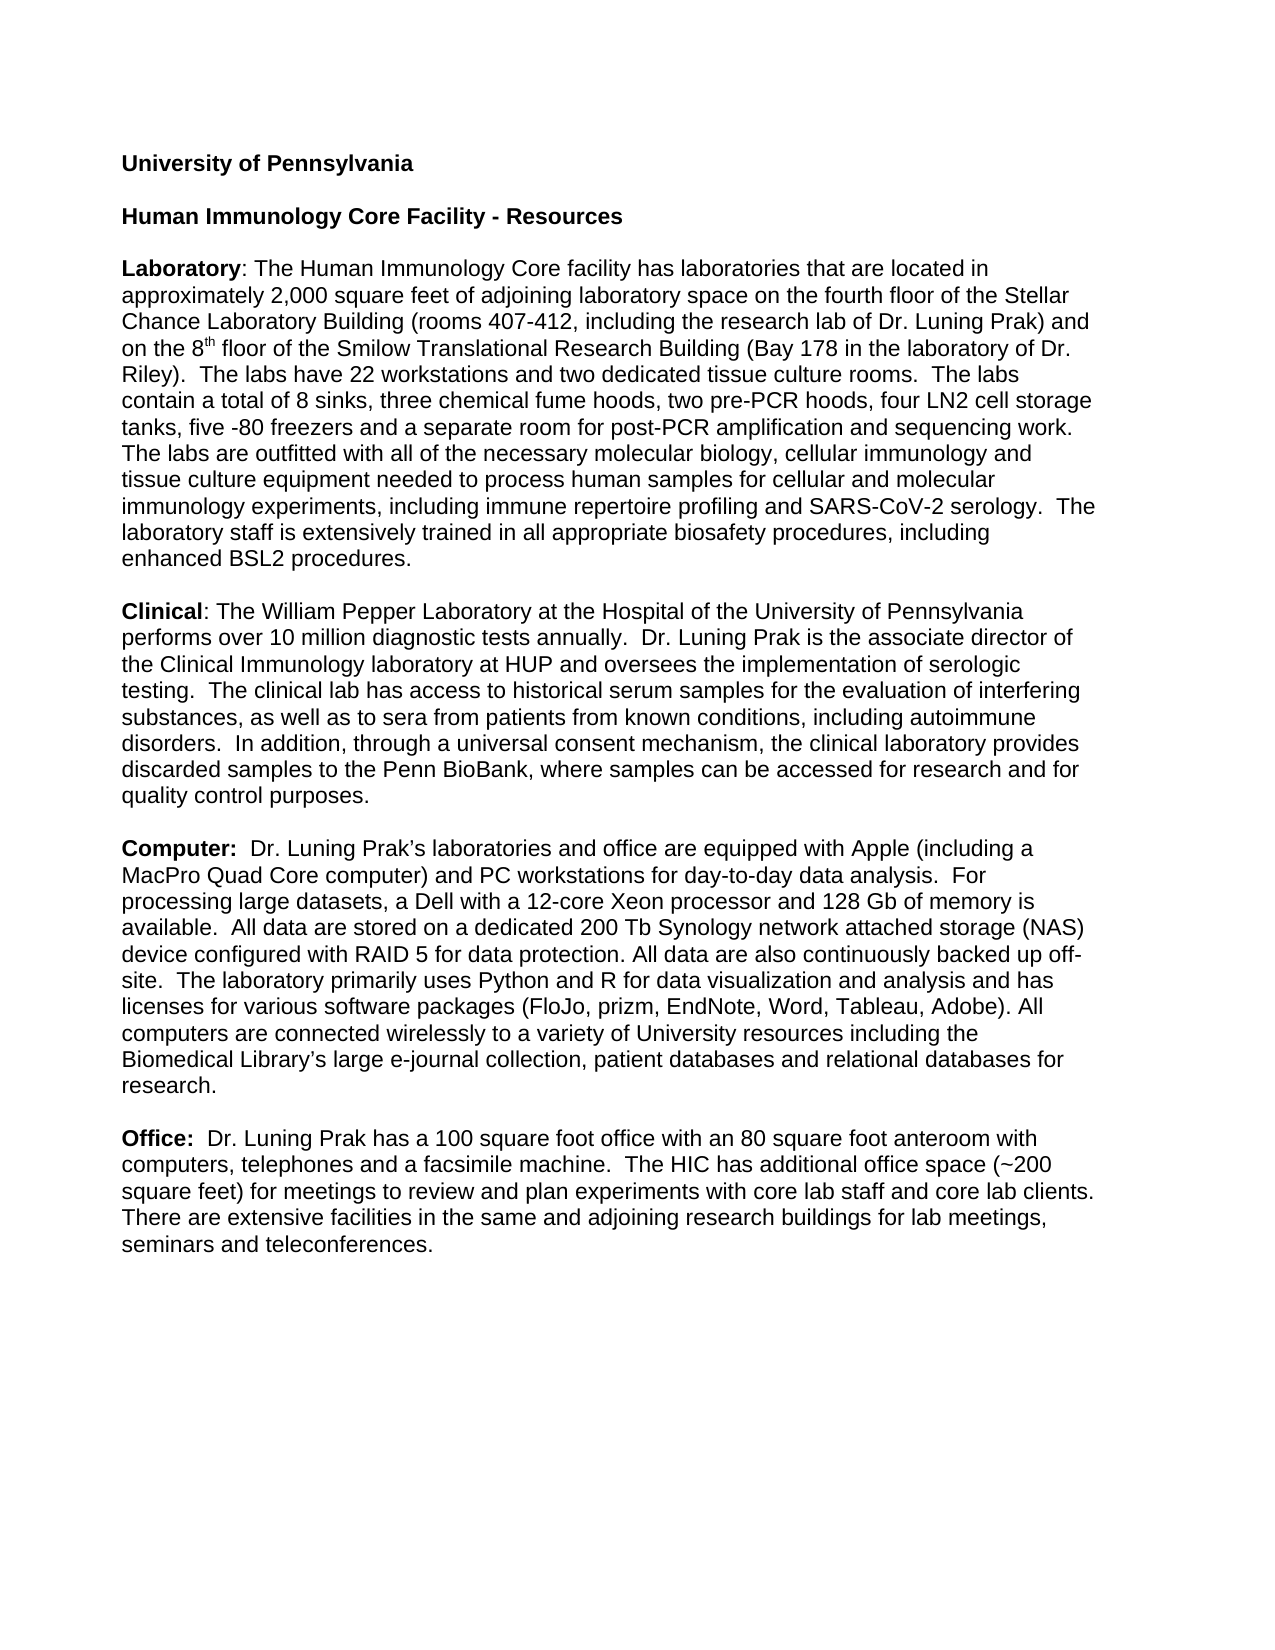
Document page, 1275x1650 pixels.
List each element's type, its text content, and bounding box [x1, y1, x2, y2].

text Laboratory: The Human Immunology Core facility has laboratories that are located in approximately 2,000 square feet of adjoining laboratory space on the fourth floor of the Stellar Chance Laboratory Building (rooms 407-412, including the research lab of Dr. Luning Prak) and on the 8th floor of the Smilow Translational Research Building (Bay 178 in the laboratory of Dr. Riley). The labs have 22 workstations and two dedicated tissue culture rooms. The labs contain a total of 8 sinks, three chemical fume hoods, two pre-PCR hoods, four LN2 cell storage tanks, five -80 freezers and a separate room for post-PCR amplification and sequencing work. The labs are outfitted with all of the necessary molecular biology, cellular immunology and tissue culture equipment needed to process human samples for cellular and molecular immunology experiments, including immune repertoire profiling and SARS-CoV-2 serology. The laboratory staff is extensively trained in all appropriate biosafety procedures, including enhanced BSL2 procedures. [121, 255, 1097, 572]
text Computer: Dr. Luning Prak’s laboratories and office are equipped with Apple (including a MacPro Quad Core computer) and PC workstations for day-to-day data analysis. For processing large datasets, a Dell with a 12-core Xeon processor and 128 Gb of memory is available. All data are stored on a dedicated 200 Tb Synology network attached storage (NAS) device configured with RAID 5 for data protection. All data are also continuously backed up off-site. The laboratory primarily uses Python and R for data visualization and analysis and has licenses for various software packages (FloJo, prizm, EndNote, Word, Tableau, Adobe). All computers are connected wirelessly to a variety of University resources including the Biomedical Library’s large e-journal collection, patient databases and relational databases for research. [121, 835, 1097, 1099]
text Human Immunology Core Facility - Resources [121, 203, 1097, 229]
text Clinical: The William Pepper Laboratory at the Hospital of the University of Pennsylvania performs over 10 million diagnostic tests annually. Dr. Luning Prak is the associate director of the Clinical Immunology laboratory at HUP and oversees the implementation of serologic testing. The clinical lab has access to historical serum samples for the evaluation of interfering substances, as well as to sera from patients from known conditions, including autoimmune disorders. In addition, through a universal consent mechanism, the clinical laboratory provides discarded samples to the Penn BioBank, where samples can be accessed for research and for quality control purposes. [121, 598, 1097, 809]
text University of Pennsylvania [121, 150, 1097, 176]
text Office: Dr. Luning Prak has a 100 square foot office with an 80 square foot anteroom with computers, telephones and a facsimile machine. The HIC has additional office space (~200 square feet) for meetings to review and plan experiments with core lab staff and core lab clients. There are extensive facilities in the same and adjoining research buildings for lab meetings, seminars and teleconferences. [121, 1125, 1097, 1257]
